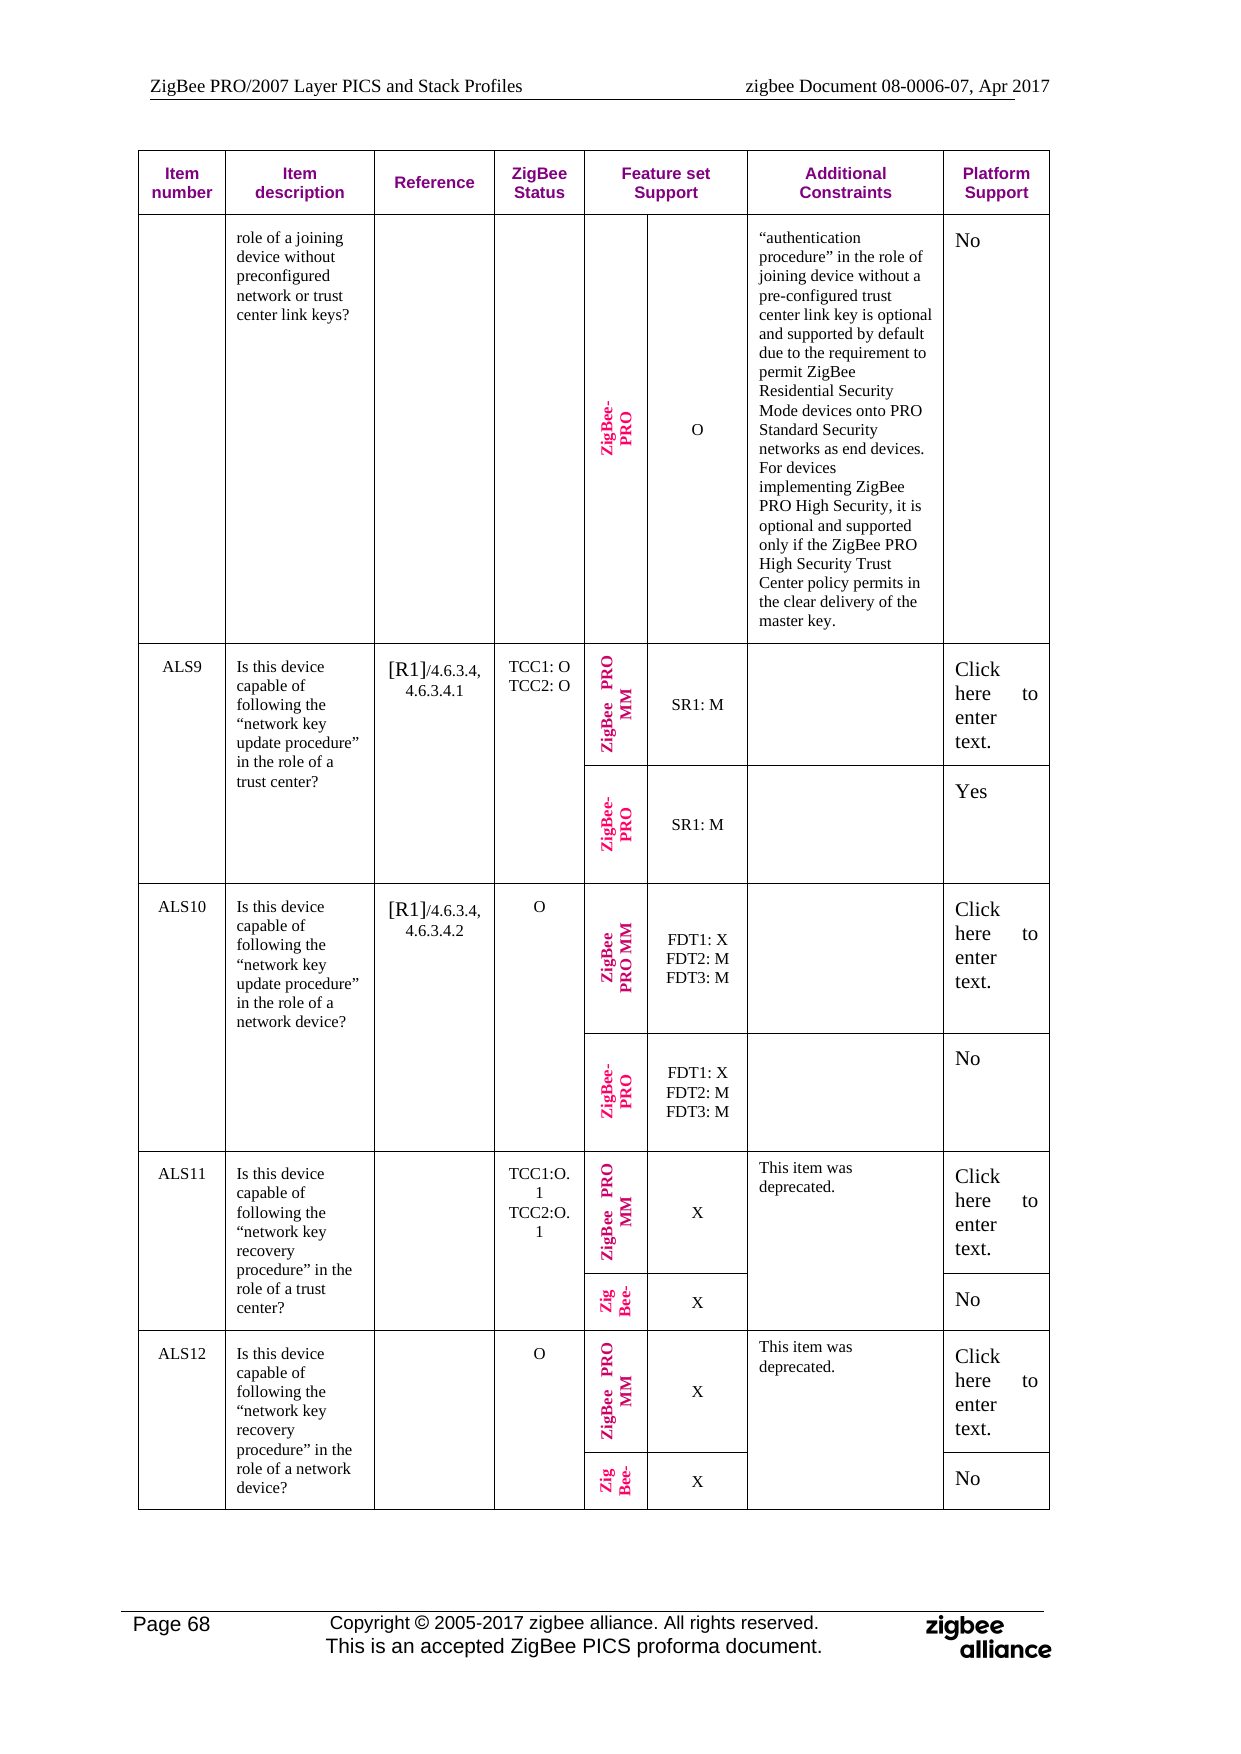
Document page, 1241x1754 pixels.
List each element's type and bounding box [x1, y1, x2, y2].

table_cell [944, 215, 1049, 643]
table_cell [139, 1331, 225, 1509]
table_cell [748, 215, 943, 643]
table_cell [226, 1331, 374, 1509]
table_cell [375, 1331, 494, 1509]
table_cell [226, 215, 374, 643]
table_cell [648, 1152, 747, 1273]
picture [926, 1615, 1052, 1658]
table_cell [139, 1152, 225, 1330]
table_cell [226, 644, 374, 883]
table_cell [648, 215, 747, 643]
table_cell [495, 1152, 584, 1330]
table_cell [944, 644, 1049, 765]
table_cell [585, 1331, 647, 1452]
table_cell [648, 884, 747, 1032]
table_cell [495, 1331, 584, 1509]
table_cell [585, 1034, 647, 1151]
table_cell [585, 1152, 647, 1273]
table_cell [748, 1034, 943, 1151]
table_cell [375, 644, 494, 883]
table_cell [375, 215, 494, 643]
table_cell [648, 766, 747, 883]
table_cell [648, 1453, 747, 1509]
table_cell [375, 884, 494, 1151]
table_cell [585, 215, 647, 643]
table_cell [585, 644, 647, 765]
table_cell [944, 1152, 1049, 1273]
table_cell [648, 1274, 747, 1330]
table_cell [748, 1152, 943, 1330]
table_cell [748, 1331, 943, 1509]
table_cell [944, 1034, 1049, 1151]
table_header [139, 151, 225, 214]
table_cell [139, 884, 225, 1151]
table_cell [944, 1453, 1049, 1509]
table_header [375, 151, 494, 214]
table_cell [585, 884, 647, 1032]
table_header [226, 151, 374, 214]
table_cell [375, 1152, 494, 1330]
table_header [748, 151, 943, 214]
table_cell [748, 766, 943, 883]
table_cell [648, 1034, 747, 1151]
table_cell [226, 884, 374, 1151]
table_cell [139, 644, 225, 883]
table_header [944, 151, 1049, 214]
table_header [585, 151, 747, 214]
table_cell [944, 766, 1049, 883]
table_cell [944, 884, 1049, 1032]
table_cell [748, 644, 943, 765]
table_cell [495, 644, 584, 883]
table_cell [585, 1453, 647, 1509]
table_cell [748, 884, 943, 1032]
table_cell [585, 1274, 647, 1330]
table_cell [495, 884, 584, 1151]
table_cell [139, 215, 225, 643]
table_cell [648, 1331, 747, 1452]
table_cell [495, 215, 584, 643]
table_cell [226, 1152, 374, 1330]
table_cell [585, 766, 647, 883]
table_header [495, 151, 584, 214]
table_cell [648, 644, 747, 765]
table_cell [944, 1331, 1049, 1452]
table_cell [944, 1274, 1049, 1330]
